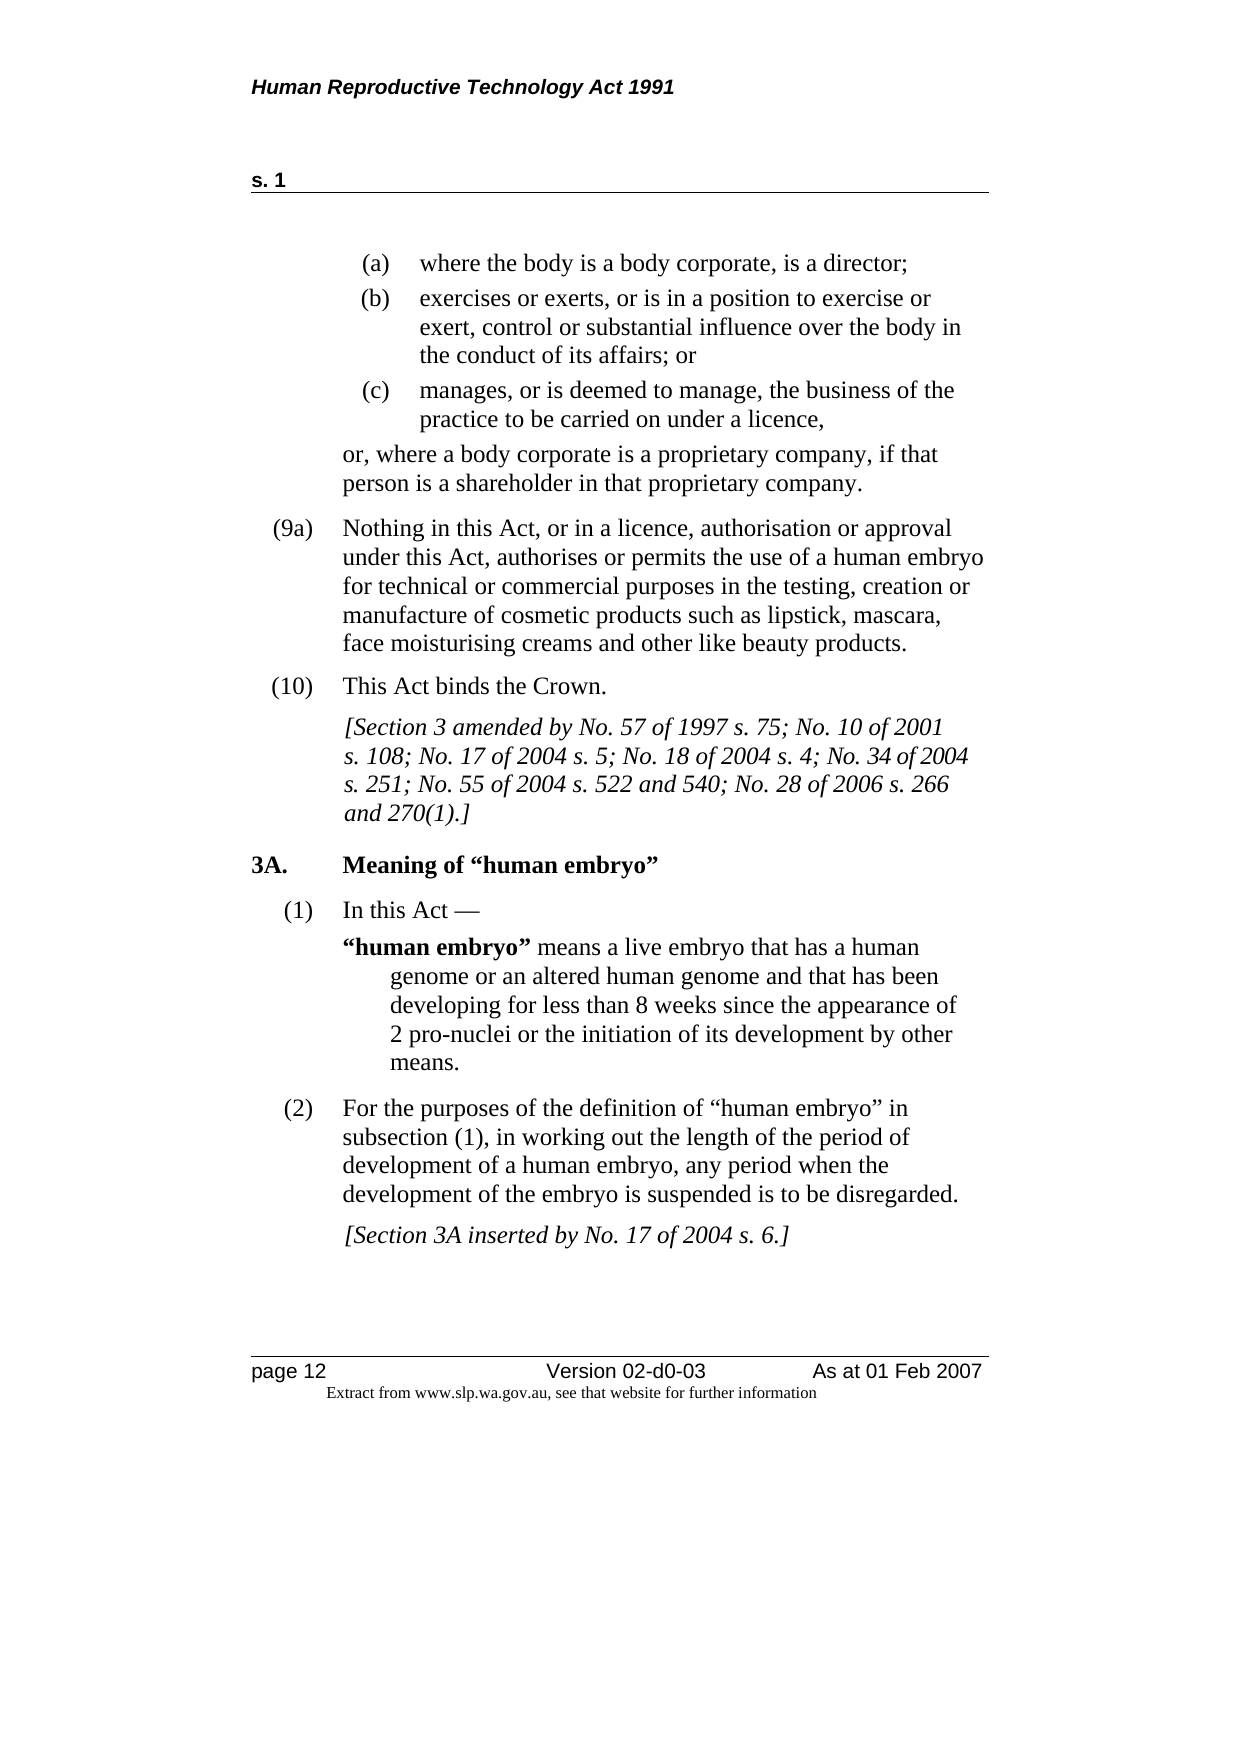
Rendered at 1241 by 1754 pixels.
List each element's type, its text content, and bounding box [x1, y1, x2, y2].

text (c) manages, or is deemed to manage, the business of the practice to be carried on under a licence, [251, 376, 989, 433]
text [Section 3 amended by No. 57 of 1997 s. 75; No. 10 of 2001 s. 108; No. 17 of 2004 s. 5; No. 18 of 2004 s. 4; No. 34 of 2004 s. 251; No. 55 of 2004 s. 522 and 540; No. 28 of 2006 s. 266 and 270(1).] [251, 712, 989, 827]
text (10) This Act binds the Crown. [251, 671, 989, 699]
text (9a) Nothing in this Act, or in a licence, authorisation or approval under this Act, authorises or permits the use of a human embryo for technical or commercial purposes in the testing, creation or manufacture of cosmetic products such as lipstick, mascara, face moisturising creams and other like beauty products. [251, 513, 989, 657]
text (1) In this Act — [251, 895, 989, 924]
text (b) exercises or exerts, or is in a position to exercise or exert, control or substantial influence over the body in the conduct of its affairs; or [251, 283, 989, 369]
text (2) For the purposes of the definition of “human embryo” in subsection (1), in working out the length of the period of development of a human embryo, any period when the development of the embryo is suspended is to be disregarded. [251, 1093, 989, 1208]
text (a) where the body is a body corporate, is a director; [251, 248, 989, 277]
subtitle 3A. Meaning of “human embryo” [251, 850, 989, 879]
text [Section 3A inserted by No. 17 of 2004 s. 6.] [251, 1220, 989, 1249]
text or, where a body corporate is a proprietary company, if that person is a shareholder in that proprietary company. [251, 439, 989, 497]
text “human embryo” means a live embryo that has a human genome or an altered human genome and that has been developing for less than 8 weeks since the appearance of 2 pro-nuclei or the initiation of its development by other means. [251, 932, 989, 1076]
